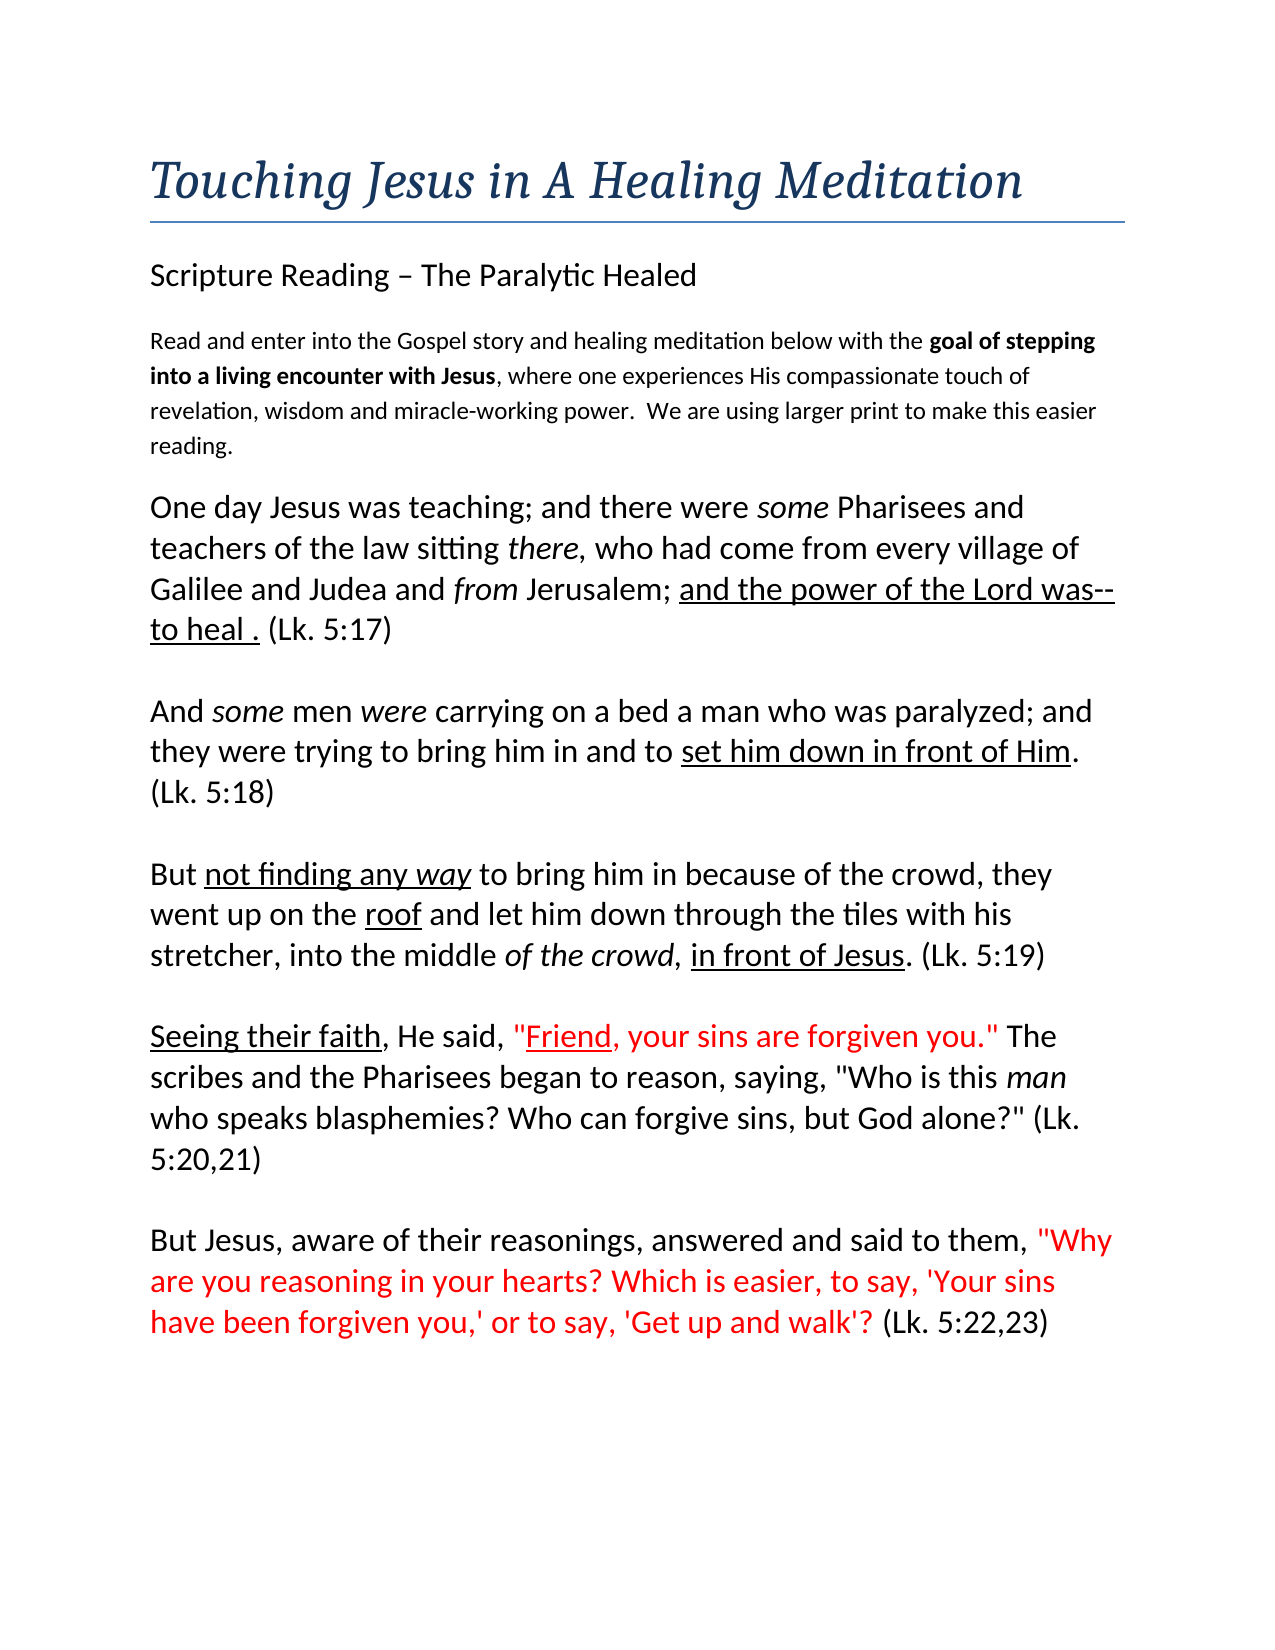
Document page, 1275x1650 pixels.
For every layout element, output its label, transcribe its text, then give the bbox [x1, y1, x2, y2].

text Read and enter into the Gospel story and healing meditation below with the goal of stepping into a living encounter with Jesus, where one experiences His compassionate touch of revelation, wisdom and miracle-working power. We are using larger print to make this easier reading. [150, 325, 1125, 461]
title Touching Jesus in A Healing Meditation [150, 150, 1125, 221]
text Seeing their faith, He said, "Friend, your sins are forgiven you." The scribes and the Pharisees began to reason, saying, "Who is this man who speaks blasphemies? Who can forgive sins, but God alone?" (Lk. 5:20,21) [150, 1016, 1125, 1178]
text But Jesus, aware of their reasonings, answered and said to them, "Why are you reasoning in your hearts? Which is easier, to say, 'Your sins have been forgiven you,' or to say, 'Get up and walk'? (Lk. 5:22,23) [150, 1219, 1125, 1341]
text And some men were carrying on a bed a man who was paralyzed; and they were trying to bring him in and to set him down in front of Him. (Lk. 5:18) [150, 690, 1125, 812]
text But not finding any way to bring him in because of the crowd, they went up on the roof and let him down through the tiles with his stretcher, into the middle of the crowd, in front of Jesus. (Lk. 5:19) [150, 853, 1125, 975]
text One day Jesus was teaching; and there were some Pharisees and teachers of the law sitting there, who had come from every village of Galilee and Judea and from Jerusalem; and the power of the Lord was--to heal . (Lk. 5:17) [150, 486, 1125, 649]
text Scripture Reading – The Paralytic Healed [150, 254, 1125, 295]
